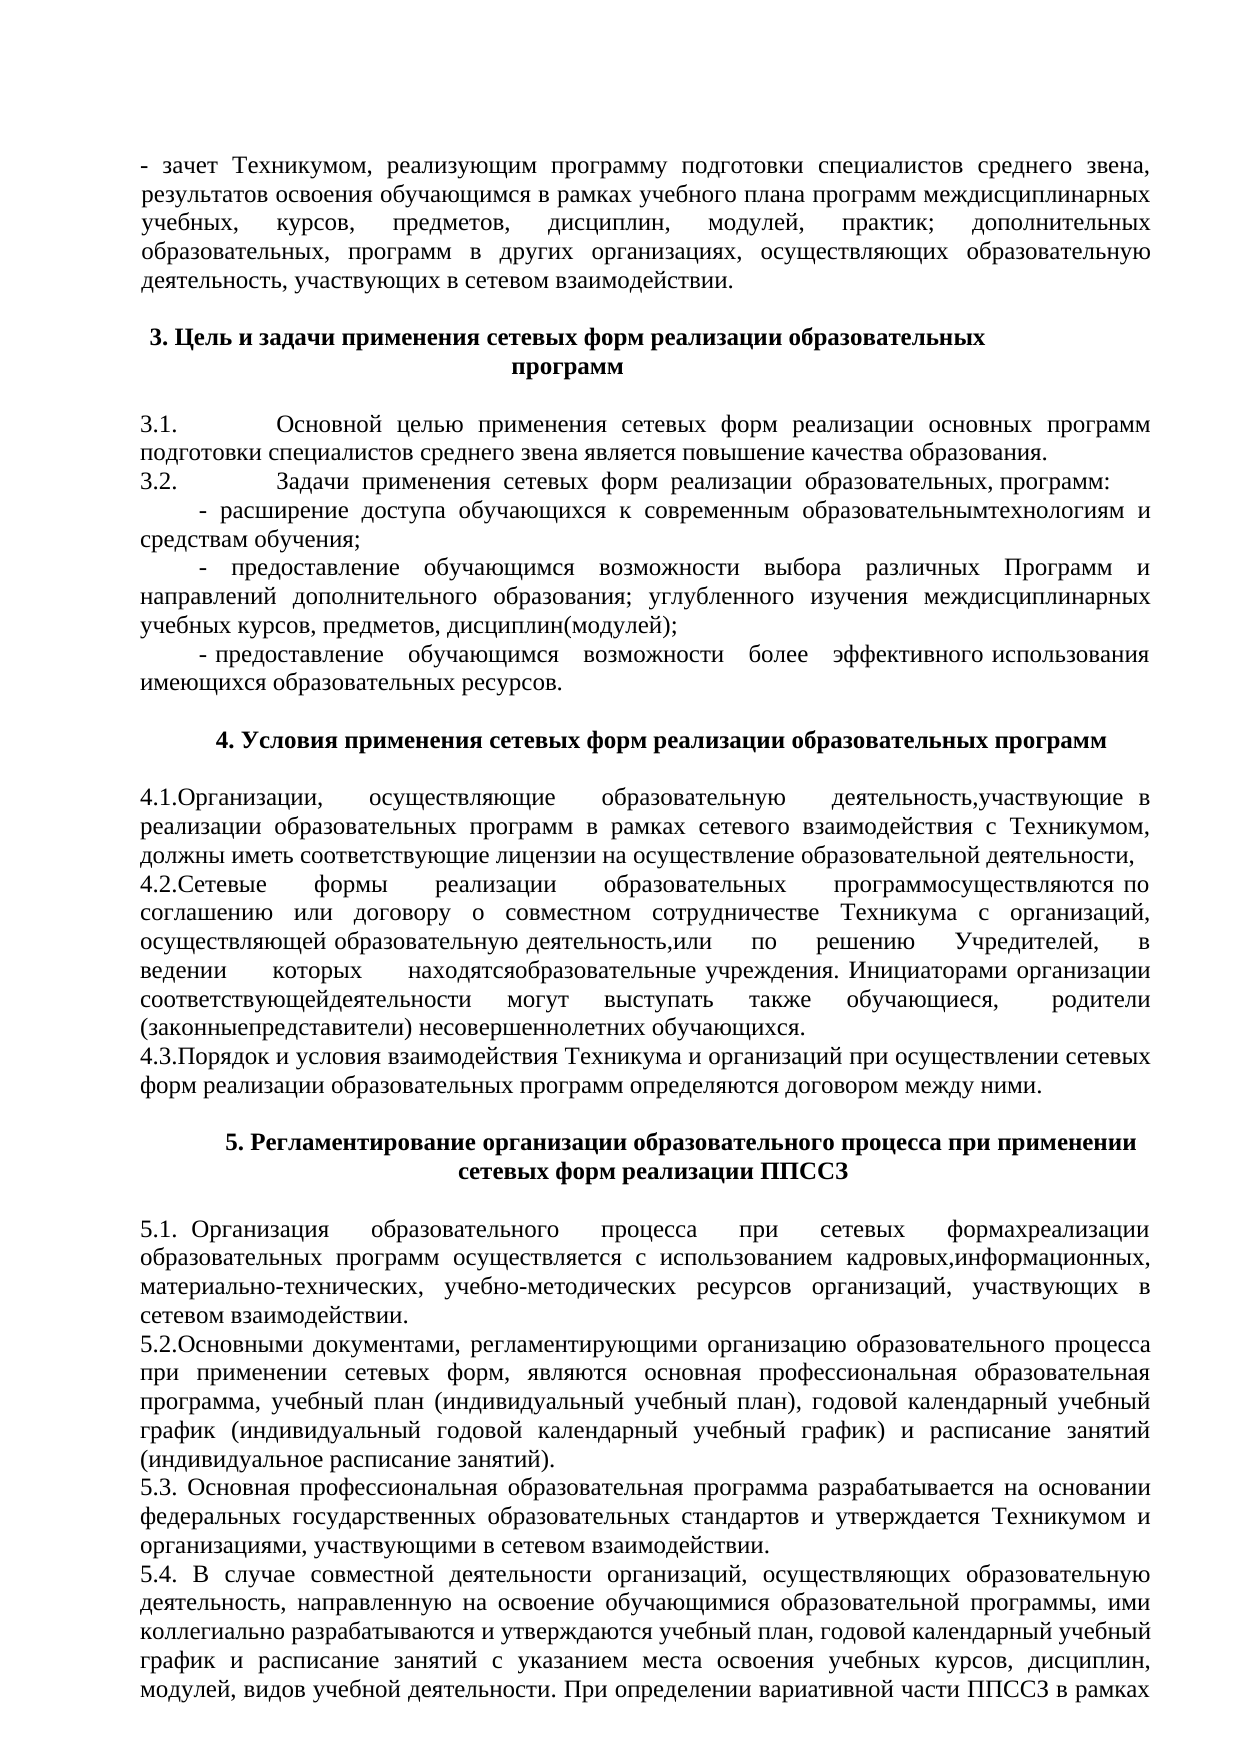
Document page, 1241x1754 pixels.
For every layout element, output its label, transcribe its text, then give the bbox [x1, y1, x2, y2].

text - предоставление обучающимся возможности более эффективного использования имеющихся образовательных ресурсов. [140, 639, 1151, 696]
list Основной целью применения сетевых форм реализации основных программ подготовки специалистов среднего звена является повышение качества образования. [140, 409, 1151, 466]
text 4.3.Порядок и условия взаимодействия Техникума и организаций при осуществлении сетевых форм реализации образовательных программ определяются договором между ними. [140, 1041, 1151, 1099]
text 3. Цель и задачи применения сетевых форм реализации образовательных программ [140, 322, 995, 380]
text - расширение доступа обучающихся к современным образовательнымтехнологиям и средствам обучения; [140, 495, 1151, 552]
text 5.1. Организация образовательного процесса при сетевых формахреализации образовательных программ осуществляется с использованием кадровых,информационных, материально-технических, учебно-методических ресурсов организаций, участвующих в сетевом взаимодействии. [140, 1214, 1151, 1329]
text - зачет Техникумом, реализующим программу подготовки специалистов среднего звена, результатов освоения обучающимся в рамках учебного плана программ междисциплинарных учебных, курсов, предметов, дисциплин, модулей, практик; дополнительных образовательных, программ в других организациях, осуществляющих образовательную деятельность, участвующих в сетевом взаимодействии. [140, 150, 1151, 294]
text 5. Регламентирование организации образовательного процесса при применении сетевых форм реализации ППССЗ [155, 1127, 1151, 1185]
text 5.2.Основными документами, регламентирующими организацию образовательного процесса при применении сетевых форм, являются основная профессиональная образовательная программа, учебный план (индивидуальный учебный план), годовой календарный учебный график (индивидуальный годовой календарный учебный график) и расписание занятий (индивидуальное расписание занятий). [140, 1329, 1151, 1472]
list Задачи применения сетевых форм реализации образовательных, программ: [140, 466, 1151, 495]
text 4. Условия применения сетевых форм реализации образовательных программ [140, 725, 1128, 754]
text 4.1.Организации, осуществляющие образовательную деятельность,участвующие в реализации образовательных программ в рамках сетевого взаимодействия с Техникумом, должны иметь соответствующие лицензии на осуществление образовательной деятельности, [140, 782, 1151, 869]
text 5.3. Основная профессиональная образовательная программа разрабатывается на основании федеральных государственных образовательных стандартов и утверждается Техникумом и организациями, участвующими в сетевом взаимодействии. [140, 1472, 1151, 1559]
text 4.2.Сетевые формы реализации образовательных программосуществляются по соглашению или договору о совместном сотрудничестве Техникума с организаций, осуществляющей образовательную деятельность,или по решению Учредителей, в ведении которых находятсяобразовательные учреждения. Инициаторами организации соответствующейдеятельности могут выступать также обучающиеся, родители (законныепредставители) несовершеннолетних обучающихся. [140, 869, 1151, 1041]
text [140, 1559, 1151, 1702]
text - предоставление обучающимся возможности выбора различных Программ и направлений дополнительного образования; углубленного изучения междисциплинарных учебных курсов, предметов, дисциплин(модулей); [140, 552, 1151, 639]
